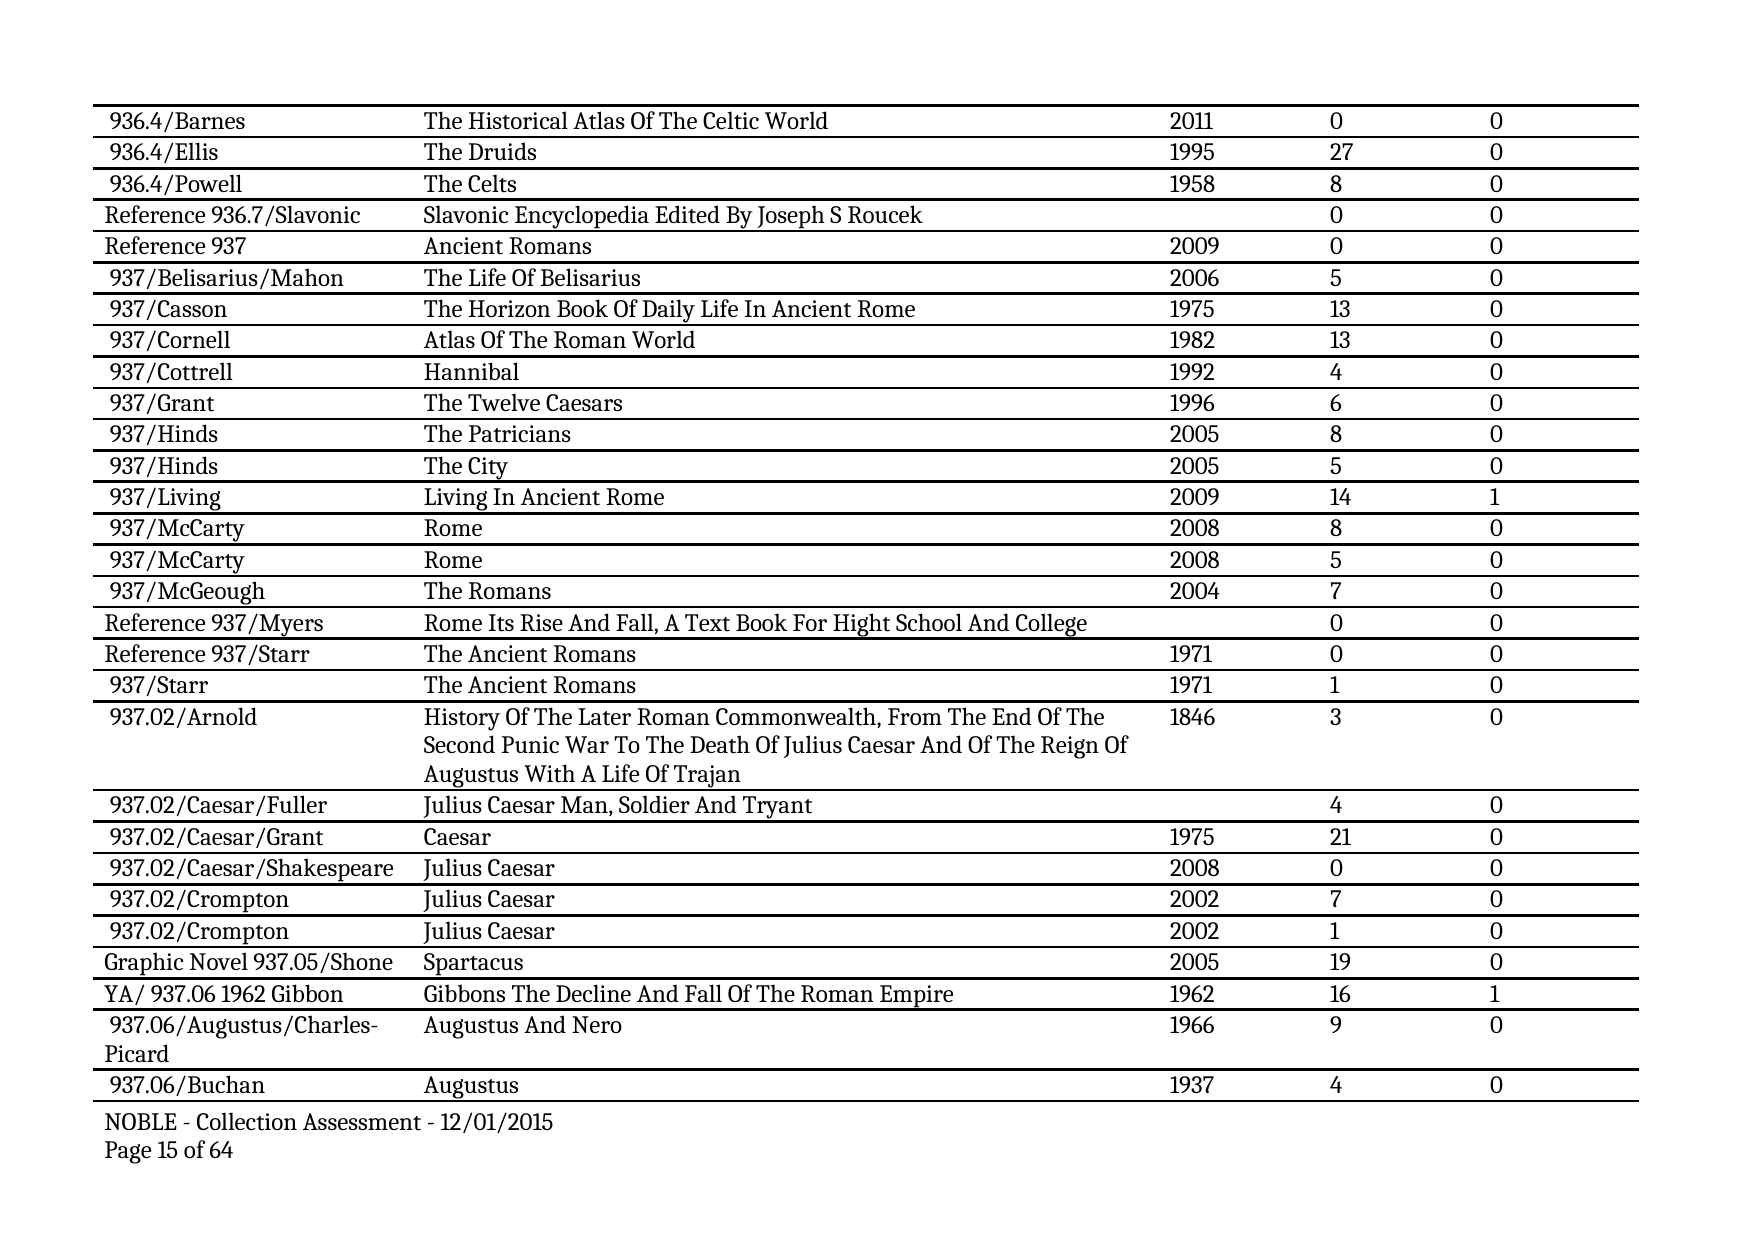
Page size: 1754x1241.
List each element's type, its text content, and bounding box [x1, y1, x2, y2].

table_cell The Romans [413, 577, 1159, 606]
table_cell 937.02/Arnold [93, 703, 412, 789]
table_cell 937.06/Augustus/Charles-Picard [93, 1011, 412, 1068]
table_cell Ancient Romans [413, 232, 1159, 261]
table_cell 8 [1319, 420, 1478, 449]
table_cell 937/Belisarius/Mahon [93, 264, 412, 292]
table_cell 14 [1319, 483, 1478, 512]
table_cell 937.02/Crompton [93, 886, 412, 914]
table_cell Rome Its Rise And Fall, A Text Book For Hight School And College [413, 608, 1159, 637]
table_cell 13 [1319, 326, 1478, 355]
table_cell 27 [1319, 138, 1478, 167]
table_cell 936.4/Ellis [93, 138, 412, 167]
table_cell 8 [1319, 515, 1478, 543]
table_cell Caesar [413, 823, 1159, 851]
table_cell 937/McCarty [93, 546, 412, 574]
table_cell 937/McCarty [93, 515, 412, 543]
table_cell 0 [1479, 703, 1638, 789]
table_cell 2002 [1159, 917, 1319, 946]
table_cell The Horizon Book Of Daily Life In Ancient Rome [413, 295, 1159, 324]
table_cell 0 [1479, 671, 1638, 700]
table_cell [1159, 201, 1319, 229]
table_cell Reference 937 [93, 232, 412, 261]
table_cell 2008 [1159, 515, 1319, 543]
table_cell 0 [1479, 264, 1638, 292]
table_cell 3 [1319, 703, 1478, 789]
table_cell 0 [1479, 389, 1638, 418]
table_cell History Of The Later Roman Commonwealth, From The End Of The Second Punic War To The Death Of Julius Caesar And Of The Reign Of Augustus With A Life Of Trajan [413, 703, 1159, 789]
table_cell 1958 [1159, 170, 1319, 198]
table_cell 16 [1319, 980, 1478, 1008]
table_cell 2008 [1159, 546, 1319, 574]
table_cell 1996 [1159, 389, 1319, 418]
table_cell 9 [1319, 1011, 1478, 1068]
table_cell 937/McGeough [93, 577, 412, 606]
table_cell Reference 936.7/Slavonic [93, 201, 412, 229]
table_cell 0 [1479, 917, 1638, 946]
table_cell 937/Hinds [93, 420, 412, 449]
table_cell 937/Casson [93, 295, 412, 324]
table_cell 937/Starr [93, 671, 412, 700]
table_cell 1 [1479, 483, 1638, 512]
table_cell 937/Hinds [93, 452, 412, 480]
table_cell 0 [1479, 515, 1638, 543]
table_cell 0 [1479, 420, 1638, 449]
table_cell 937.02/Caesar/Grant [93, 823, 412, 851]
table_cell 2005 [1159, 948, 1319, 977]
table_cell Hannibal [413, 358, 1159, 386]
table_cell Julius Caesar [413, 854, 1159, 883]
table_cell Spartacus [413, 948, 1159, 977]
table_cell Rome [413, 515, 1159, 543]
table_cell 0 [1479, 358, 1638, 386]
table_cell 937/Living [93, 483, 412, 512]
table_cell 1 [1319, 671, 1478, 700]
table_cell 1966 [1159, 1011, 1319, 1068]
table_cell Julius Caesar [413, 886, 1159, 914]
table_cell 7 [1319, 577, 1478, 606]
table_cell 0 [1479, 107, 1638, 136]
table_cell 1971 [1159, 671, 1319, 700]
table_cell 1971 [1159, 640, 1319, 668]
table_cell Augustus And Nero [413, 1011, 1159, 1068]
table_cell 0 [1479, 577, 1638, 606]
table_cell 1992 [1159, 358, 1319, 386]
table_cell Living In Ancient Rome [413, 483, 1159, 512]
table_cell 0 [1479, 823, 1638, 851]
table_cell The Twelve Caesars [413, 389, 1159, 418]
table_cell 0 [1319, 854, 1478, 883]
table_cell 0 [1479, 948, 1638, 977]
table_cell 2002 [1159, 886, 1319, 914]
table_cell The Celts [413, 170, 1159, 198]
table_cell 2004 [1159, 577, 1319, 606]
table_cell 937.06/Buchan [93, 1071, 412, 1100]
table_cell The Life Of Belisarius [413, 264, 1159, 292]
table_cell 0 [1479, 1071, 1638, 1100]
table_cell 0 [1479, 201, 1638, 229]
table_cell 13 [1319, 295, 1478, 324]
table_cell 2005 [1159, 452, 1319, 480]
table_cell 1846 [1159, 703, 1319, 789]
table_cell 0 [1479, 138, 1638, 167]
table_cell 937/Cottrell [93, 358, 412, 386]
table_cell 4 [1319, 791, 1478, 820]
table_cell 936.4/Barnes [93, 107, 412, 136]
table_cell Julius Caesar Man, Soldier And Tryant [413, 791, 1159, 820]
table_cell 2009 [1159, 483, 1319, 512]
table_cell 937.02/Caesar/Fuller [93, 791, 412, 820]
table_cell 937/Grant [93, 389, 412, 418]
table_cell 0 [1319, 640, 1478, 668]
table_cell 4 [1319, 358, 1478, 386]
table_cell Gibbons The Decline And Fall Of The Roman Empire [413, 980, 1159, 1008]
table_cell 4 [1319, 1071, 1478, 1100]
table_cell 2006 [1159, 264, 1319, 292]
table_cell 1 [1479, 980, 1638, 1008]
table_cell 1937 [1159, 1071, 1319, 1100]
table_cell Reference 937/Starr [93, 640, 412, 668]
table_cell 7 [1319, 886, 1478, 914]
table_cell 0 [1479, 640, 1638, 668]
table_cell 0 [1479, 854, 1638, 883]
table_cell Rome [413, 546, 1159, 574]
table_cell 0 [1319, 107, 1478, 136]
table_cell YA/ 937.06 1962 Gibbon [93, 980, 412, 1008]
table_cell The City [413, 452, 1159, 480]
table_cell Atlas Of The Roman World [413, 326, 1159, 355]
table_cell 937/Cornell [93, 326, 412, 355]
table_cell 21 [1319, 823, 1478, 851]
table_cell 2008 [1159, 854, 1319, 883]
table_cell 937.02/Crompton [93, 917, 412, 946]
table_cell 8 [1319, 170, 1478, 198]
table_cell The Ancient Romans [413, 671, 1159, 700]
table_cell Graphic Novel 937.05/Shone [93, 948, 412, 977]
table_cell 0 [1319, 232, 1478, 261]
table_cell 1982 [1159, 326, 1319, 355]
table_cell The Patricians [413, 420, 1159, 449]
table_cell 2005 [1159, 420, 1319, 449]
table_cell 936.4/Powell [93, 170, 412, 198]
table_cell 19 [1319, 948, 1478, 977]
table_cell The Historical Atlas Of The Celtic World [413, 107, 1159, 136]
table_cell 0 [1479, 546, 1638, 574]
table_cell 5 [1319, 452, 1478, 480]
table_cell 1 [1319, 917, 1478, 946]
table_cell Julius Caesar [413, 917, 1159, 946]
table_cell 5 [1319, 264, 1478, 292]
table_cell Augustus [413, 1071, 1159, 1100]
table_cell 0 [1479, 886, 1638, 914]
table_cell Reference 937/Myers [93, 608, 412, 637]
table_cell 1962 [1159, 980, 1319, 1008]
table_cell The Druids [413, 138, 1159, 167]
table_cell 2011 [1159, 107, 1319, 136]
table_cell 0 [1479, 295, 1638, 324]
table_cell 1975 [1159, 295, 1319, 324]
table_cell 0 [1319, 201, 1478, 229]
table_cell 0 [1479, 791, 1638, 820]
table_cell 5 [1319, 546, 1478, 574]
table_cell 0 [1479, 326, 1638, 355]
table_cell 0 [1479, 232, 1638, 261]
table_cell 0 [1479, 608, 1638, 637]
table_cell 1975 [1159, 823, 1319, 851]
table_cell 6 [1319, 389, 1478, 418]
table_cell Slavonic Encyclopedia Edited By Joseph S Roucek [413, 201, 1159, 229]
table_cell 0 [1319, 608, 1478, 637]
table_cell 0 [1479, 170, 1638, 198]
table_cell [1159, 791, 1319, 820]
table_cell 0 [1479, 452, 1638, 480]
table_cell 2009 [1159, 232, 1319, 261]
table_cell [1159, 608, 1319, 637]
table_cell 0 [1479, 1011, 1638, 1068]
table_cell The Ancient Romans [413, 640, 1159, 668]
table_cell 937.02/Caesar/Shakespeare [93, 854, 412, 883]
table_cell 1995 [1159, 138, 1319, 167]
